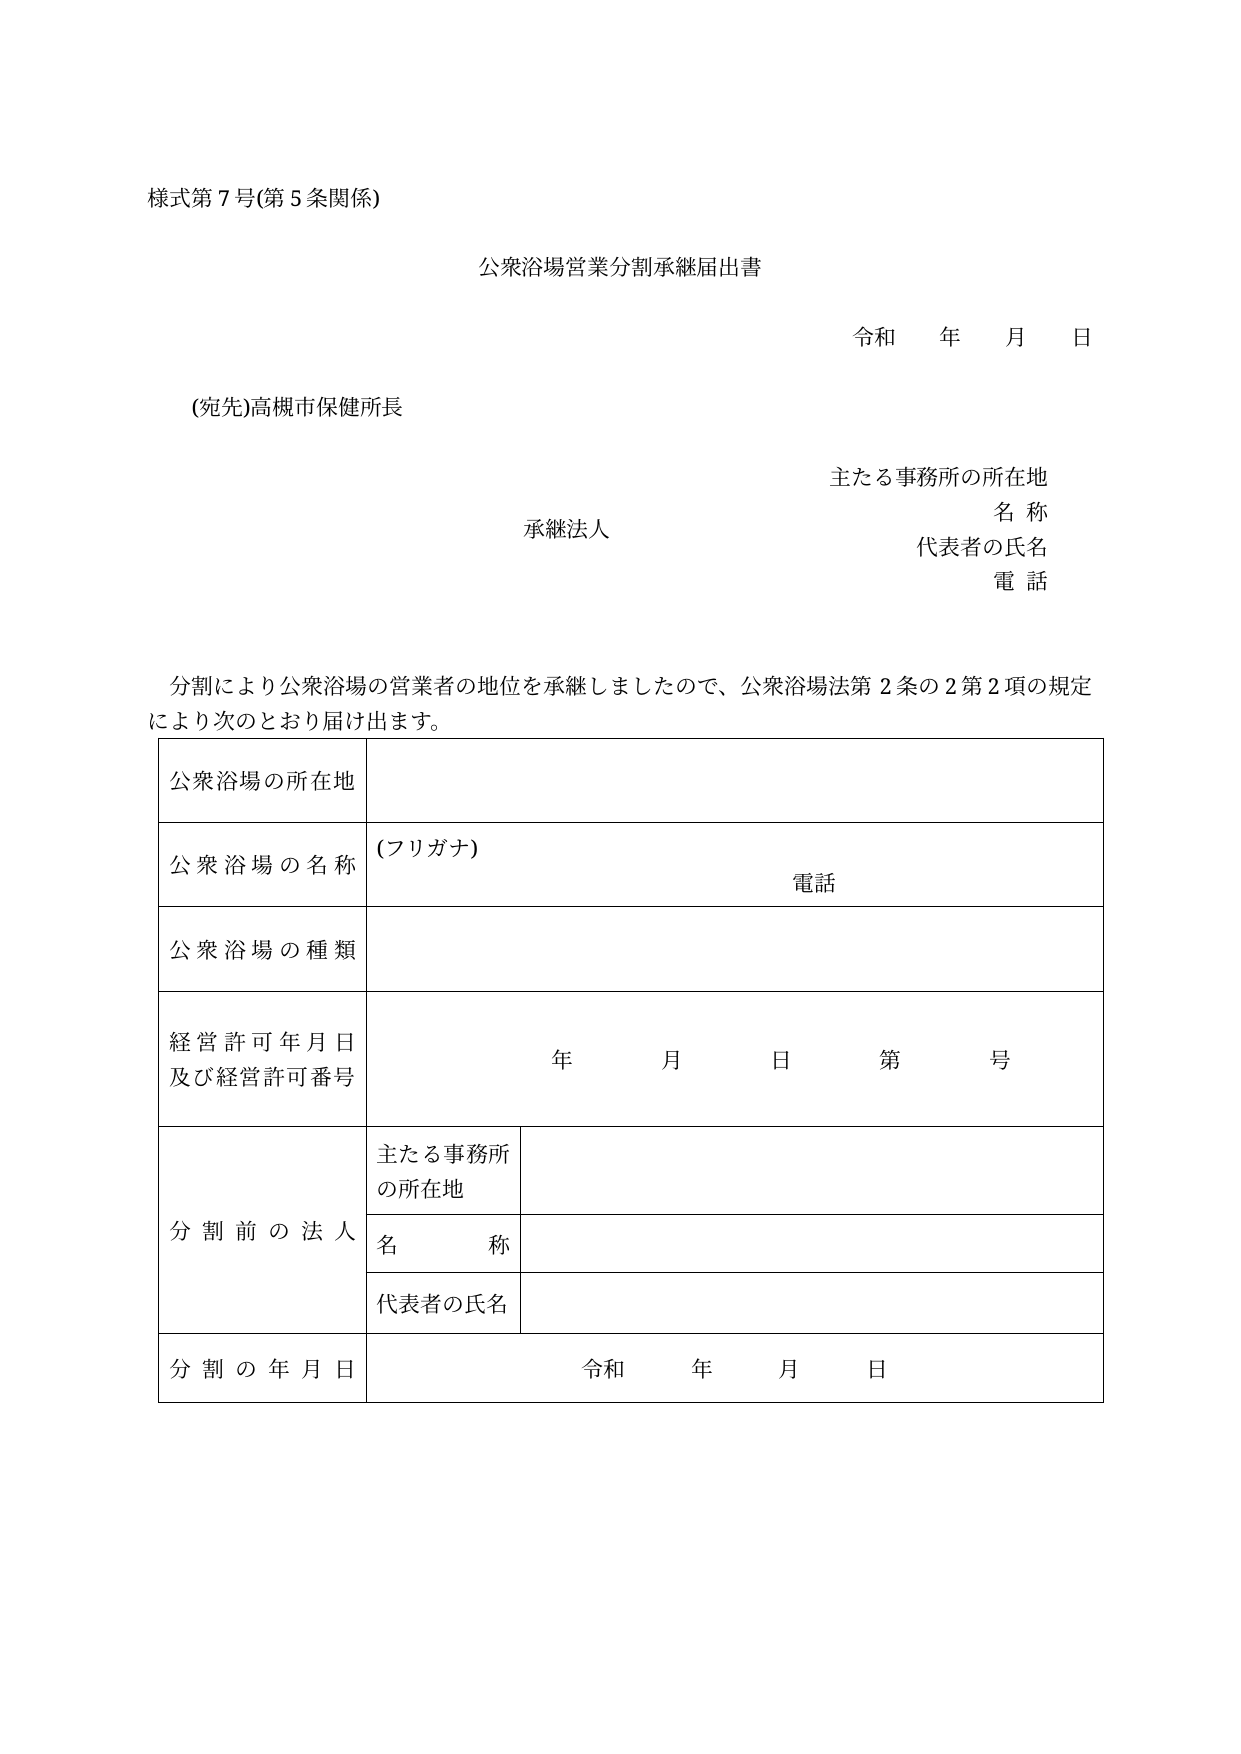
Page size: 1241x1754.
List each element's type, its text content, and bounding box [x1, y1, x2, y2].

text (宛先)高槻市保健所長 [148, 388, 1092, 423]
table_cell 年 月 日 第 号 [367, 992, 1103, 1126]
text 様式第7号(第5条関係) [148, 179, 1092, 214]
table_cell [367, 907, 1103, 991]
table_cell 分割前の法人 [159, 1127, 366, 1333]
table_cell 名称 [367, 1215, 520, 1272]
text 令和 年 月 日 [148, 319, 1092, 353]
table_cell 令和 年 月 日 [367, 1334, 1103, 1402]
table_header 公衆浴場の所在地 [159, 739, 366, 822]
table_cell 代表者の氏名 [367, 1273, 520, 1333]
table_cell (フリガナ) 電話 [367, 823, 1103, 906]
table_cell 分割の年月日 [159, 1334, 366, 1402]
table_cell 公衆浴場の名称 [159, 823, 366, 906]
table_cell 主たる事務所の所在地 [367, 1127, 520, 1214]
table_cell [521, 1127, 1103, 1214]
table_cell [521, 1215, 1103, 1272]
table_header 主たる事務所の所在地 名称 代表者の氏名 電話 [621, 458, 1102, 598]
table_cell [521, 1273, 1103, 1333]
table_header 承継法人 [159, 458, 621, 598]
table_cell 経営許可年月日及び経営許可番号 [159, 992, 366, 1126]
text 分割により公衆浴場の営業者の地位を承継しましたので、公衆浴場法第2条の2第2項の規定により次のとおり届け出ます。 [148, 668, 1092, 737]
text 公衆浴場営業分割承継届出書 [148, 249, 1092, 284]
table_header [367, 739, 1103, 822]
table_cell 公衆浴場の種類 [159, 907, 366, 991]
